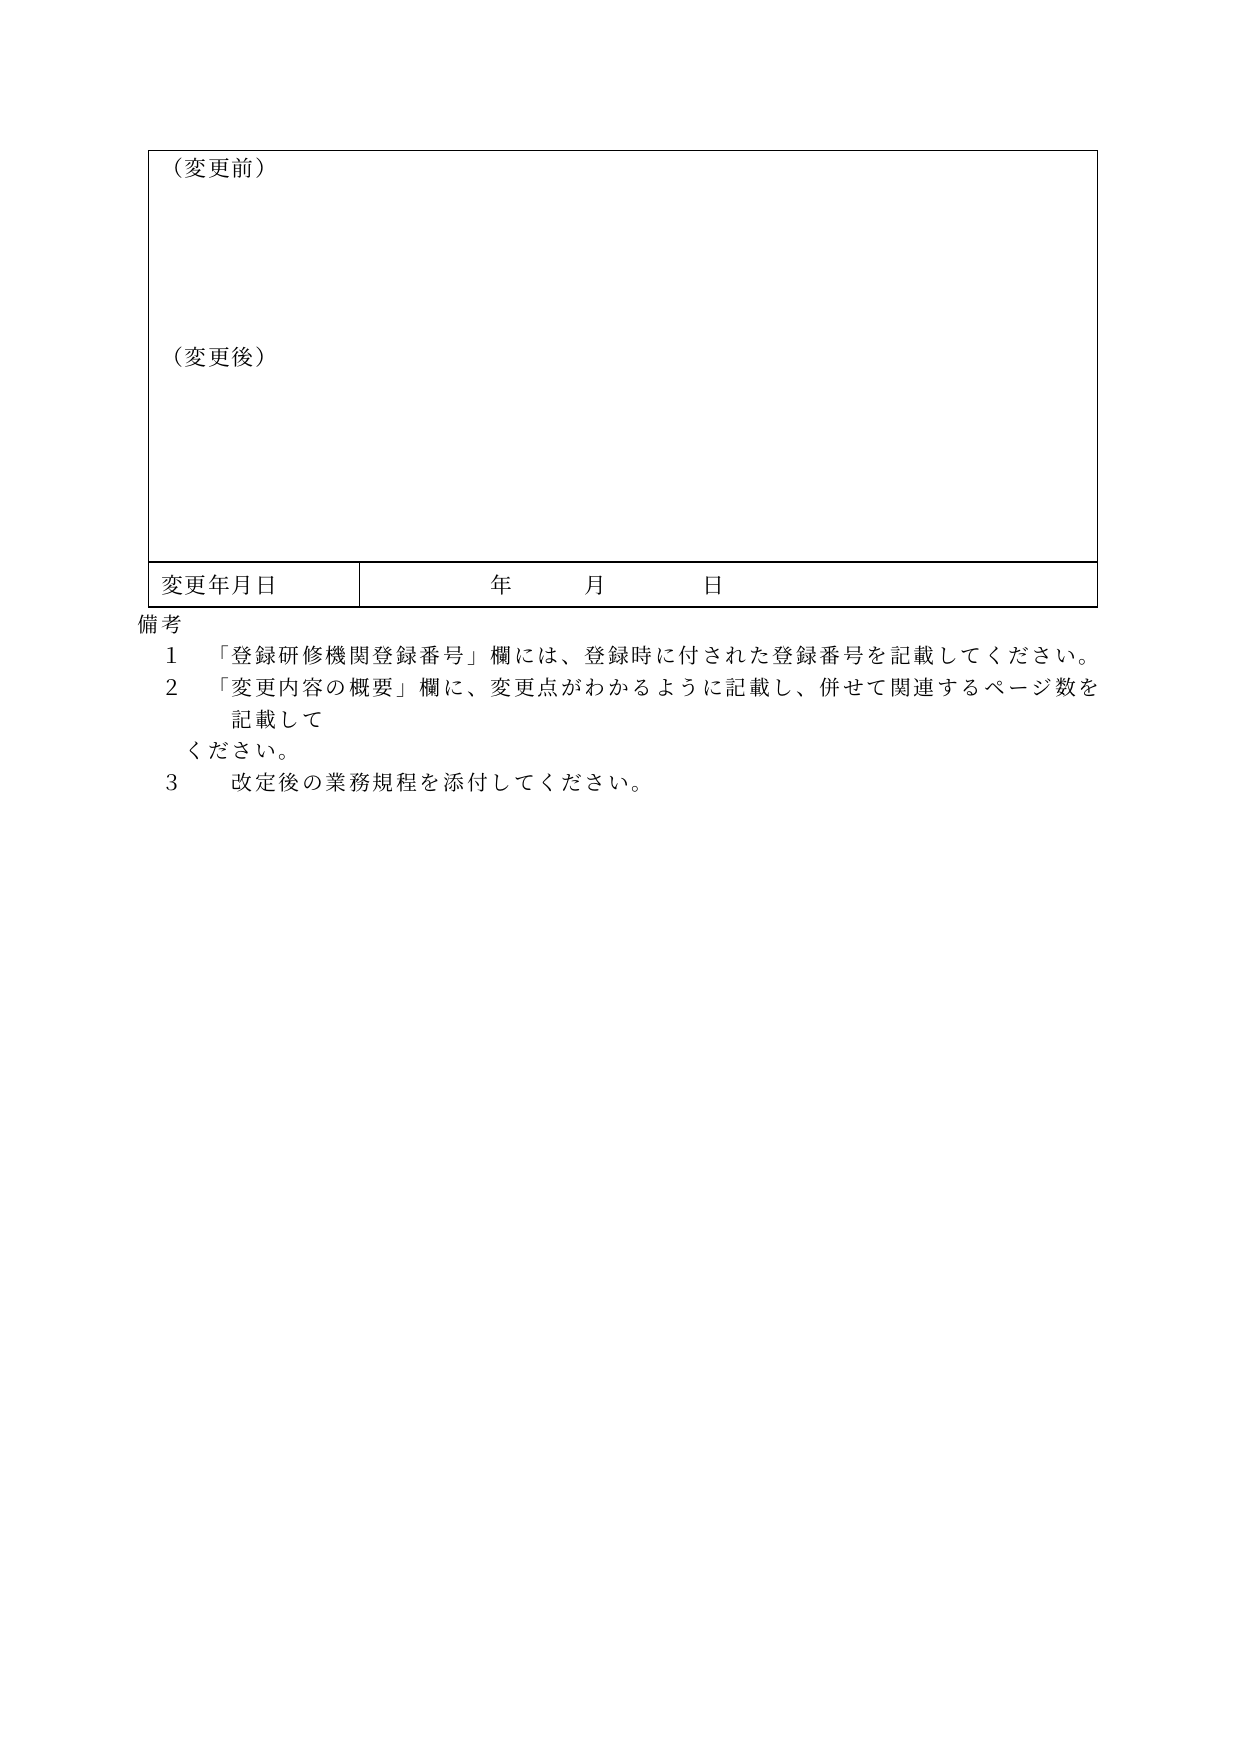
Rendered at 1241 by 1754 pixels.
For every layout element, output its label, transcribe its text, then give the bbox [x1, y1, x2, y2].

table_cell 年 月 日 [360, 563, 1097, 606]
text １ 「登録研修機関登録番号」欄には、登録時に付された登録番号を記載してください。 [137, 639, 1103, 671]
text ３ 改定後の業務規程を添付してください。 [137, 765, 1103, 797]
table_cell （変更前） （変更後） [149, 151, 1097, 561]
table_cell 変更年月日 [149, 563, 359, 606]
text ２ 「変更内容の概要」欄に、変更点がわかるように記載し、併せて関連するページ数を記載して [157, 671, 1103, 734]
text 備考 [137, 607, 1103, 639]
text ください。 [176, 734, 1103, 765]
